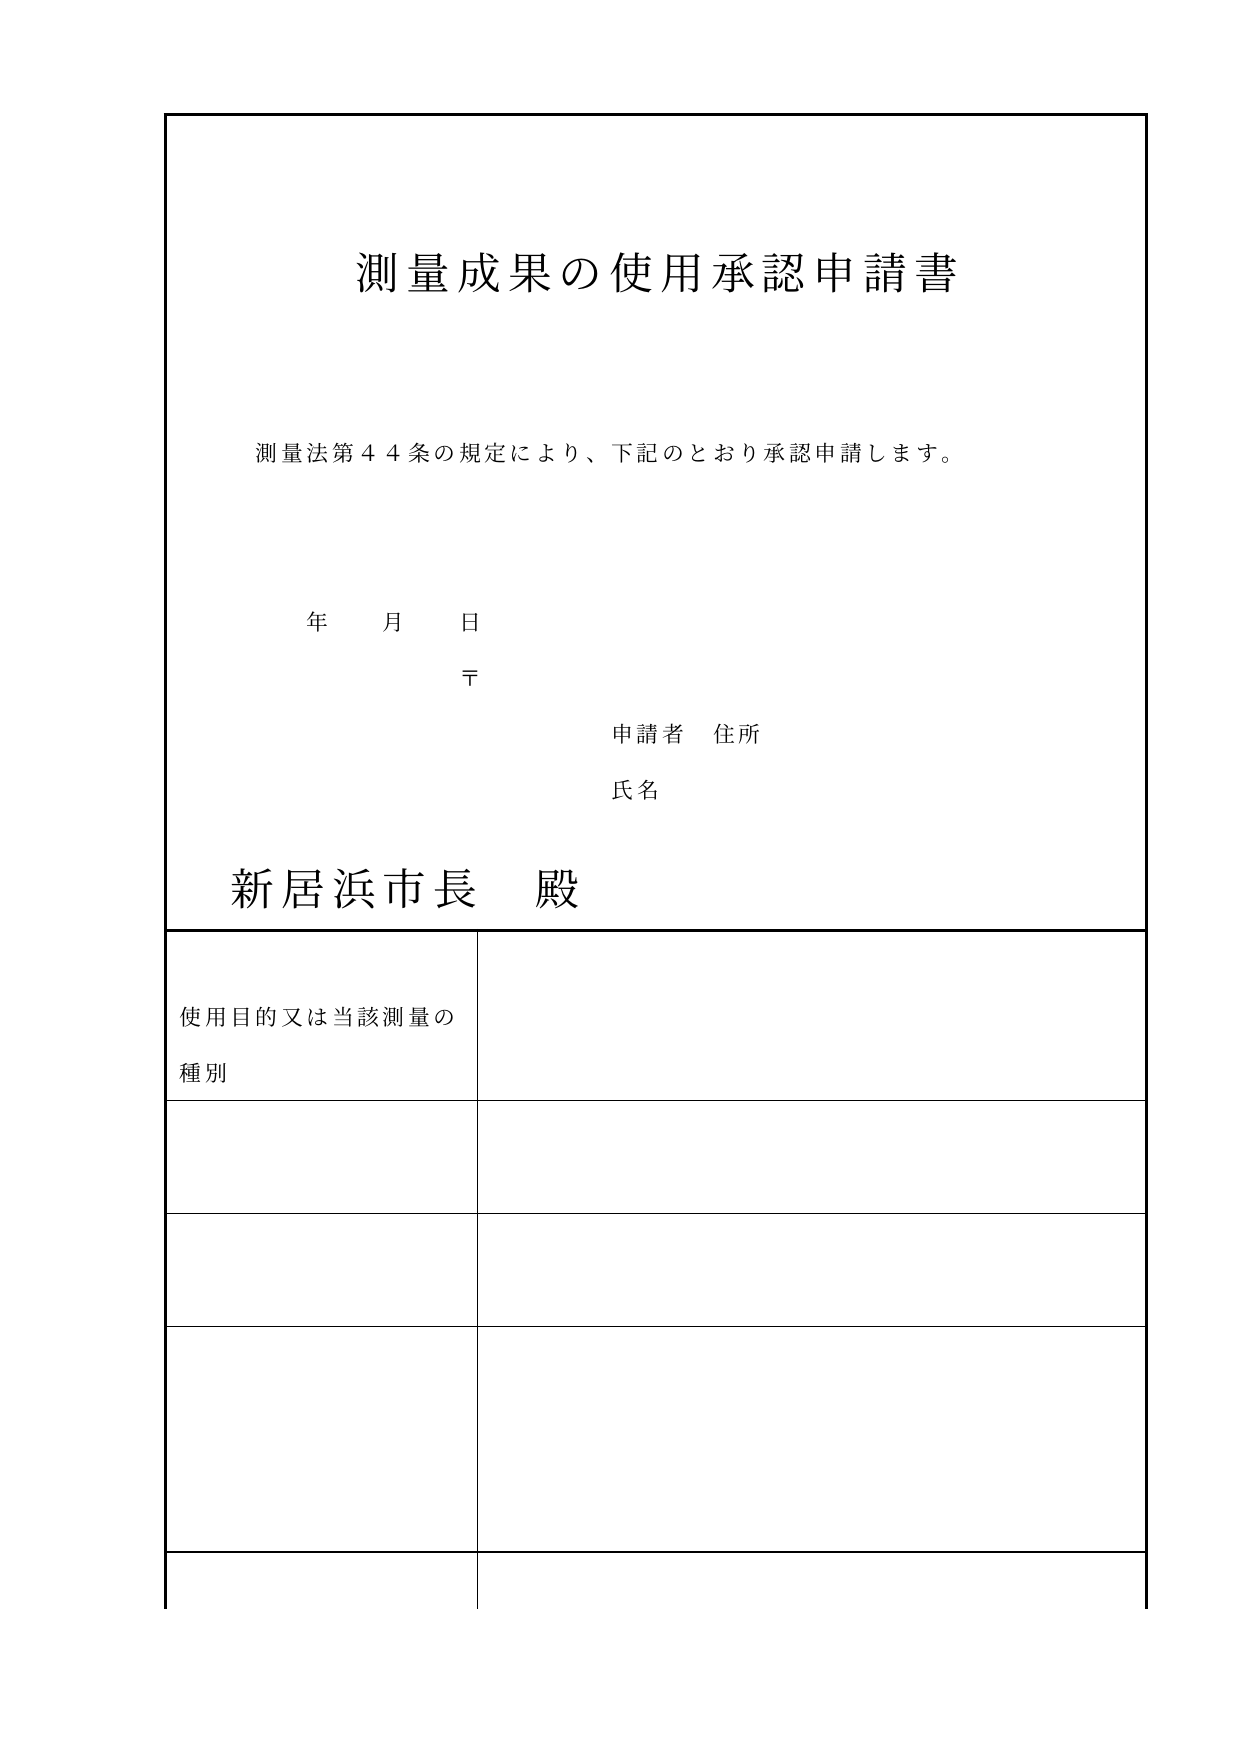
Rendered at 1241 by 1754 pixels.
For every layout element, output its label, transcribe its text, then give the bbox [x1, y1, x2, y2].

table_cell [167, 1327, 477, 1551]
table_cell [478, 1101, 1145, 1213]
table_cell [478, 1214, 1145, 1326]
table_cell 使用目的又は当該測量の種別 [167, 932, 477, 1100]
table_cell [167, 1553, 477, 1608]
table_cell [478, 932, 1145, 1100]
table_cell [478, 1327, 1145, 1551]
table_cell [167, 1214, 477, 1326]
table_cell [167, 1101, 477, 1213]
table_header 測量成果の使用承認申請書 測量法第４４条の規定により、下記のとおり承認申請します。 年 月 日 〒 申請者 住所 氏名 新居浜市長 殿 [167, 116, 1145, 929]
table_cell [478, 1553, 1145, 1608]
